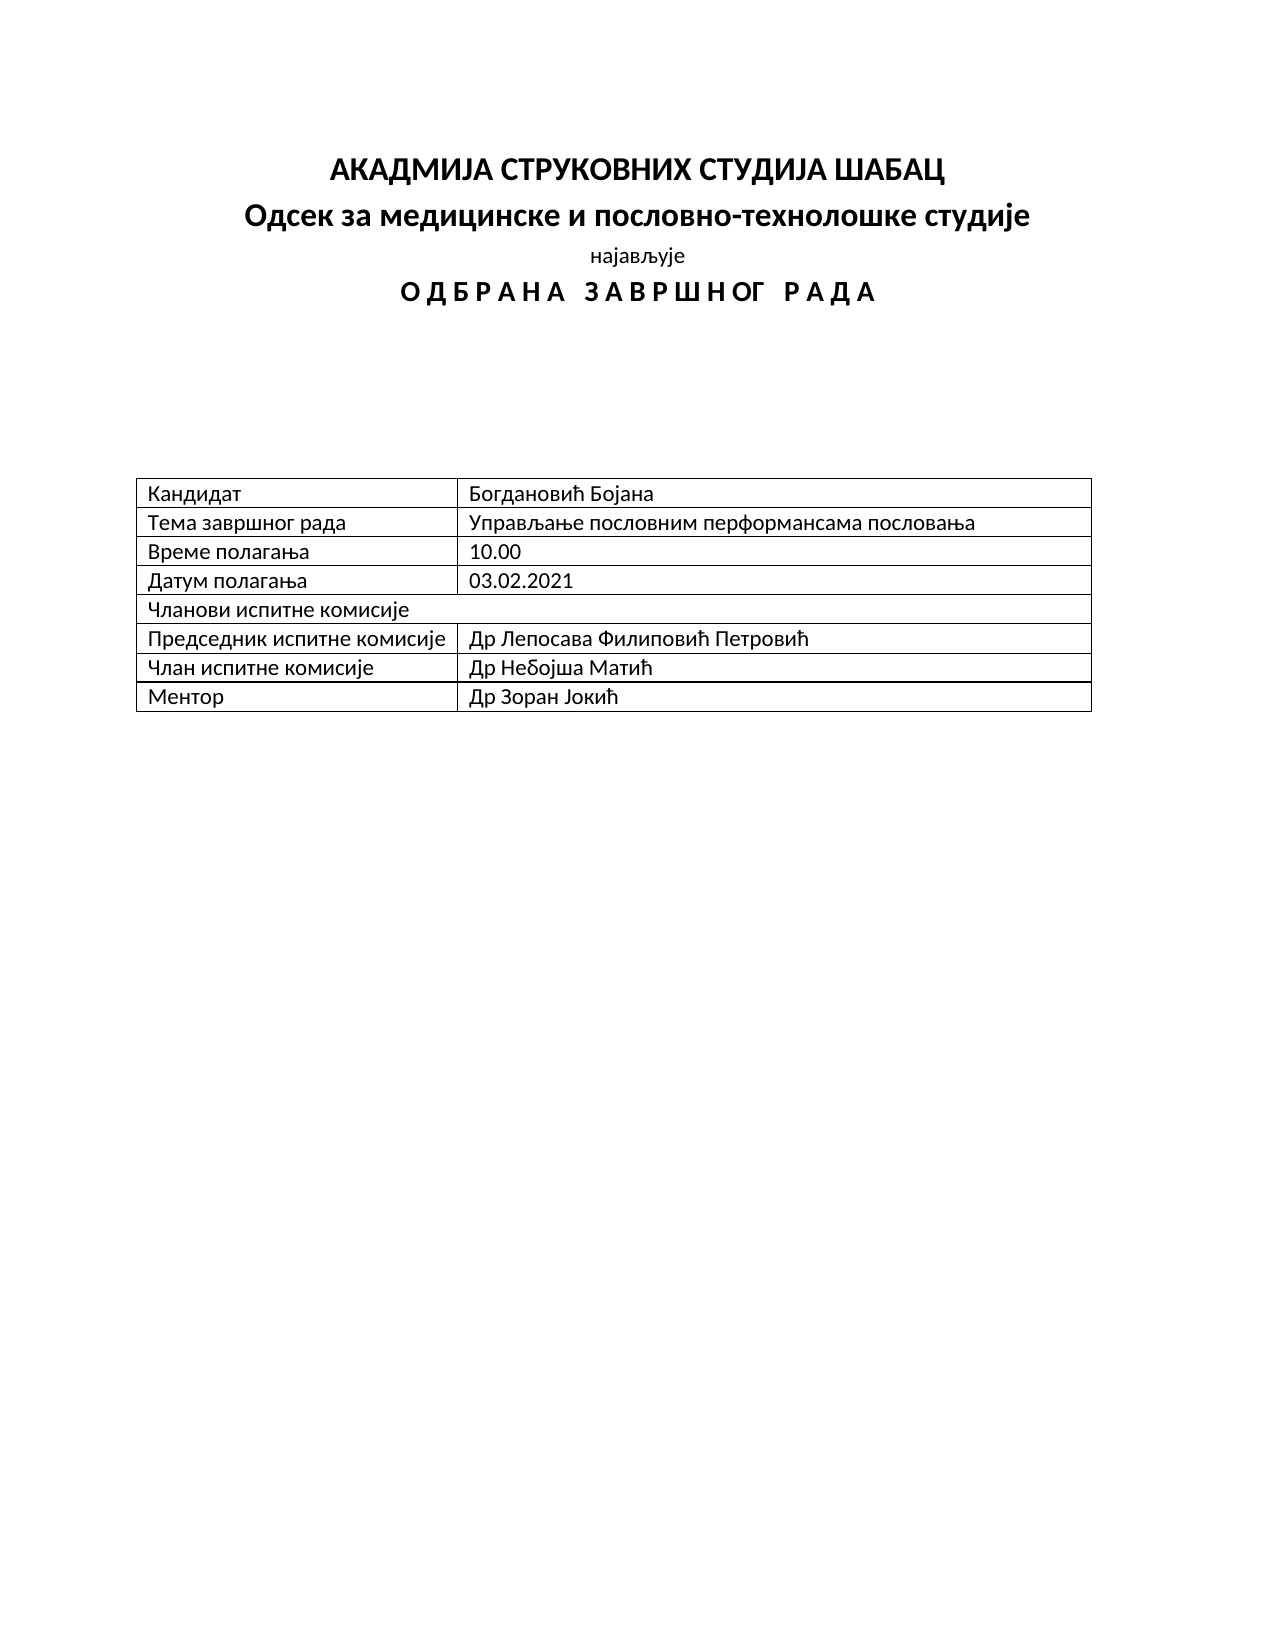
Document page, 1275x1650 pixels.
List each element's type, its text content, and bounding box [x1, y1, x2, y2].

table_cell 10.00 [458, 537, 1091, 565]
table_cell Др Лепосава Филиповић Петровић [458, 624, 1091, 652]
table_cell Време полагања [137, 537, 457, 565]
table_cell Др Зоран Јокић [458, 683, 1091, 711]
text АКАДМИЈА СТРУКОВНИХ СТУДИЈА ШАБАЦ [148, 148, 1127, 188]
table_header Кандидат [137, 479, 457, 507]
table_cell 03.02.2021 [458, 566, 1091, 594]
table_cell Чланови испитне комисије [137, 595, 1091, 623]
table_cell Ментор [137, 683, 457, 711]
text Одсек за медицинске и пословно-технолошке студије [148, 194, 1127, 235]
table_cell Председник испитне комисије [137, 624, 457, 652]
table_cell Др Небојша Матић [458, 654, 1091, 681]
table_cell Тема завршног рада [137, 508, 457, 536]
table_header Богдановић Бојана [458, 479, 1091, 507]
text О Д Б Р А Н А З А В Р Ш Н ОГ Р А Д А [148, 273, 1127, 309]
table_cell Члан испитне комисије [137, 654, 457, 681]
table_cell Датум полагања [137, 566, 457, 594]
table_cell Управљање пословним перформансама пословања [458, 508, 1091, 536]
text најављује [148, 241, 1127, 269]
